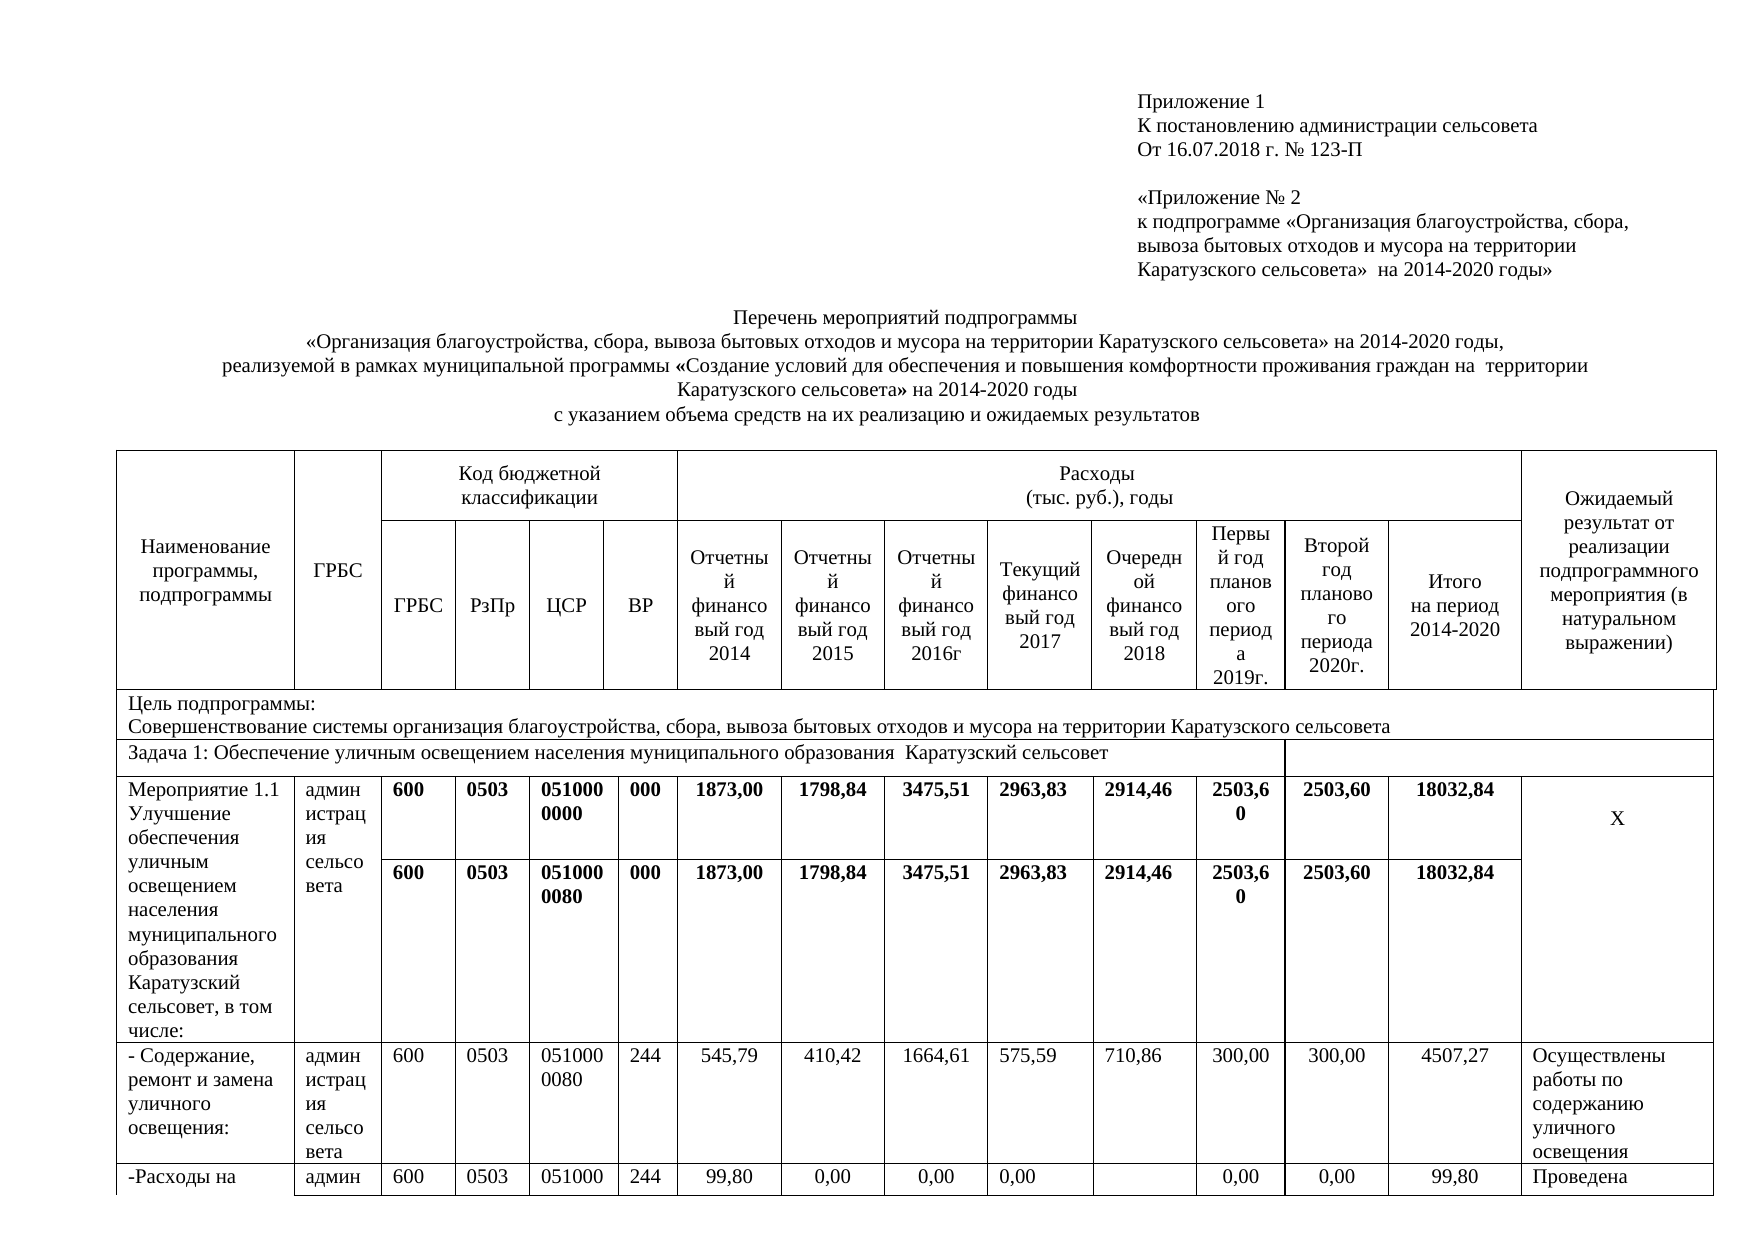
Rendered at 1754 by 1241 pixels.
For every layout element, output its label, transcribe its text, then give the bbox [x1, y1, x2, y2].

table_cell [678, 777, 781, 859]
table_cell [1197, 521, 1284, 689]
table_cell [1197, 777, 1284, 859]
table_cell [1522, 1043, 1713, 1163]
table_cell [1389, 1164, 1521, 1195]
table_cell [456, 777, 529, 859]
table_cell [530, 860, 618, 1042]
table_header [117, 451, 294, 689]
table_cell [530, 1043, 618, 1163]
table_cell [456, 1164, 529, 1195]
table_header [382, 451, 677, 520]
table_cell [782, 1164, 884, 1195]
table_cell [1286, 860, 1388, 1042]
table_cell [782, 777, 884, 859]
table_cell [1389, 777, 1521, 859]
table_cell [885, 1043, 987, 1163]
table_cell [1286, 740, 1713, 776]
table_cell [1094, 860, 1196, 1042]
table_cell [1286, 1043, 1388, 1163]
text К постановлению администрации сельсовета [1137, 113, 1636, 137]
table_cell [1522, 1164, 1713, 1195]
text к подпрограмме «Организация благоустройства, сбора, вывоза бытовых отходов и мусора на территории Каратузского сельсовета» на 2014-2020 годы» [1137, 209, 1636, 281]
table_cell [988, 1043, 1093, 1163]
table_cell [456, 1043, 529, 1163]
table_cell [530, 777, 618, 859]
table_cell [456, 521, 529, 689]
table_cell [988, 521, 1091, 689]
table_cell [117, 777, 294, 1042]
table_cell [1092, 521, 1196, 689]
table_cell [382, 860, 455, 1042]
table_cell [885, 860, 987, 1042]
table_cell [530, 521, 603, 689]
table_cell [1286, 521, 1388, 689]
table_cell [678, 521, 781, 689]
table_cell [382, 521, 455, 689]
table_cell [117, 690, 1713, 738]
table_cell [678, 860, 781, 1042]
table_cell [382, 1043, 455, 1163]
text реализуемой в рамках муниципальной программы «Создание условий для обеспечения и повышения комфортности проживания граждан на территории Каратузского сельсовета» на 2014-2020 годы [118, 353, 1636, 401]
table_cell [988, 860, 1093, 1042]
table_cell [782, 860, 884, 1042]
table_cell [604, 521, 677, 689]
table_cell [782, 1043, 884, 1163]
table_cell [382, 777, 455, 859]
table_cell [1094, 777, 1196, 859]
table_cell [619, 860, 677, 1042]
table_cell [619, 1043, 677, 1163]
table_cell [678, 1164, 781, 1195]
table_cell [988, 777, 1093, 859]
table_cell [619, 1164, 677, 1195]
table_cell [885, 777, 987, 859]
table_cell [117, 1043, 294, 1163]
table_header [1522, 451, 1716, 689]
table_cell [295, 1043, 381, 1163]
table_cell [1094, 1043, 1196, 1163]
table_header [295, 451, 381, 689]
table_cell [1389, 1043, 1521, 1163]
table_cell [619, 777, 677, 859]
text «Приложение № 2 [1137, 185, 1636, 209]
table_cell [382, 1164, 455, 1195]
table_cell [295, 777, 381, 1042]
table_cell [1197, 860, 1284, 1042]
text От 16.07.2018 г. № 123-П [1137, 137, 1636, 161]
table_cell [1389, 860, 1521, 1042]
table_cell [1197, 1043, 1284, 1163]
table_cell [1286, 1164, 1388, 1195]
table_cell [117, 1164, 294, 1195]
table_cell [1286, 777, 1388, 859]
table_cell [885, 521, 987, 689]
text с указанием объема средств на их реализацию и ожидаемых результатов [118, 401, 1636, 426]
text Перечень мероприятий подпрограммы [118, 305, 1636, 329]
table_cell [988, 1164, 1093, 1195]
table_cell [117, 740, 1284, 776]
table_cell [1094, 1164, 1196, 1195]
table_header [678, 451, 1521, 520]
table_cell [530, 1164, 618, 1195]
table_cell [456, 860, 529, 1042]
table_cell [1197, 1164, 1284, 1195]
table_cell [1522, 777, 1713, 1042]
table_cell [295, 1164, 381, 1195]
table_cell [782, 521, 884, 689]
text Приложение 1 [1137, 89, 1636, 113]
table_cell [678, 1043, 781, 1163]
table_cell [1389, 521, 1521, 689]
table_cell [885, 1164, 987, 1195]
text «Организация благоустройства, сбора, вывоза бытовых отходов и мусора на территории Каратузского сельсовета» на 2014-2020 годы, [118, 329, 1636, 353]
